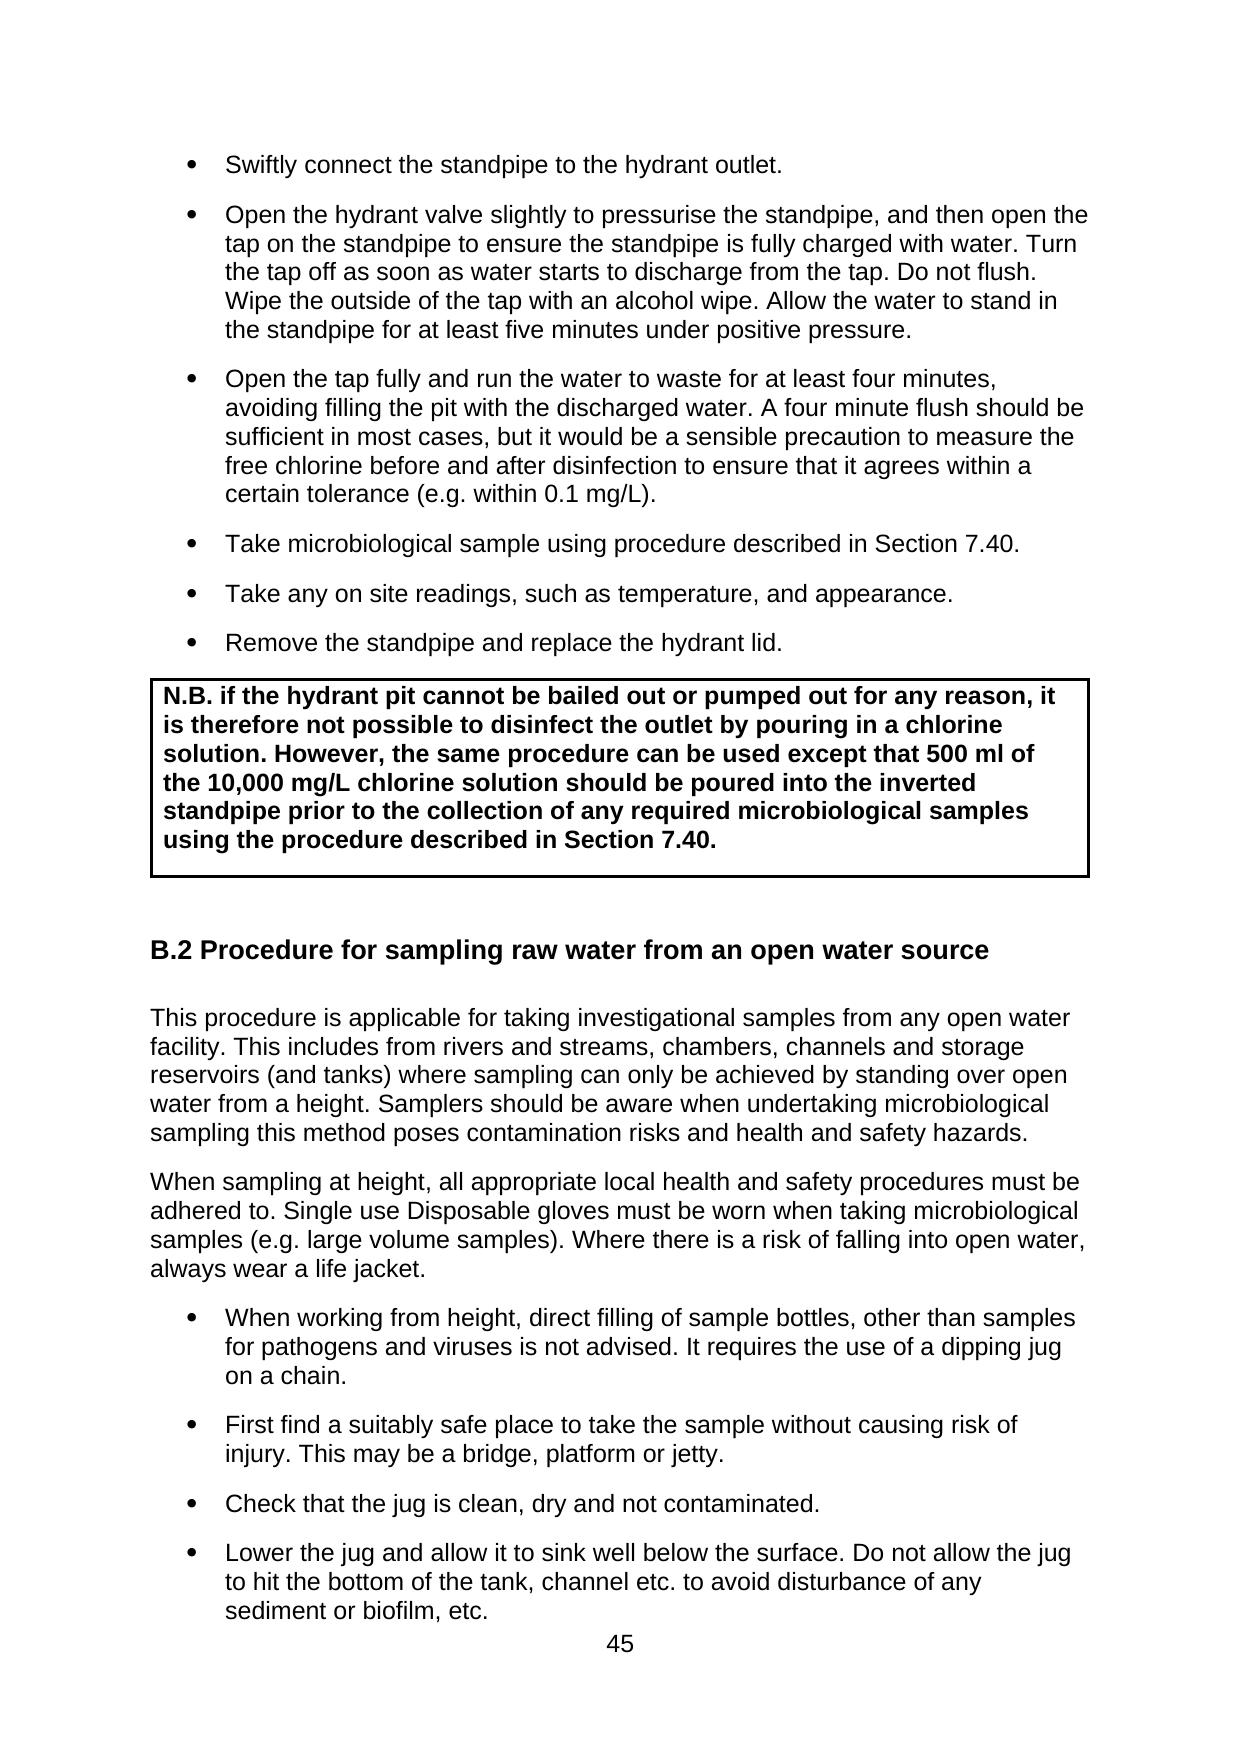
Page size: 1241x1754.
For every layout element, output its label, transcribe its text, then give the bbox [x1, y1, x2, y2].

table_header N.B. if the hydrant pit cannot be bailed out or pumped out for any reason, it is therefore not possible to disinfect the outlet by pouring in a chlorine solution. However, the same procedure can be used except that 500 ml of the 10,000 mg/L chlorine solution should be poured into the inverted standpipe prior to the collection of any required microbiological samples using the procedure described in Section 7.40. [153, 681, 1087, 874]
text When sampling at height, all appropriate local health and safety procedures must be adhered to. Single use Disposable gloves must be worn when taking microbiological samples (e.g. large volume samples). Where there is a risk of falling into open water, always wear a life jacket. [150, 1167, 1090, 1282]
list Remove the standpipe and replace the hydrant lid. [187, 628, 1090, 657]
list Open the hydrant valve slightly to pressurise the standpipe, and then open the tap on the standpipe to ensure the standpipe is fully charged with water. Turn the tap off as soon as water starts to discharge from the tap. Do not flush. Wipe the outside of the tap with an alcohol wipe. Allow the water to stand in the standpipe for at least five minutes under positive pressure. [187, 200, 1090, 343]
list Take any on site readings, such as temperature, and appearance. [187, 579, 1090, 608]
list Lower the jug and allow it to sink well below the surface. Do not allow the jug to hit the bottom of the tank, channel etc. to avoid disturbance of any sediment or biofilm, etc. [187, 1538, 1090, 1625]
list First find a suitably safe place to take the sample without causing risk of injury. This may be a bridge, platform or jetty. [187, 1410, 1090, 1468]
text This procedure is applicable for taking investigational samples from any open water facility. This includes from rivers and streams, chambers, channels and storage reservoirs (and tanks) where sampling can only be achieved by standing over open water from a height. Samplers should be aware when undertaking microbiological sampling this method poses contamination risks and health and safety hazards. [150, 1003, 1090, 1146]
text B.2 Procedure for sampling raw water from an open water source [150, 903, 1090, 965]
list Open the tap fully and run the water to waste for at least four minutes, avoiding filling the pit with the discharged water. A four minute flush should be sufficient in most cases, but it would be a sensible precaution to measure the free chlorine before and after disinfection to ensure that it agrees within a certain tolerance (e.g. within 0.1 mg/L). [187, 364, 1090, 508]
list Check that the jug is clean, dry and not contaminated. [187, 1489, 1090, 1518]
list When working from height, direct filling of sample bottles, other than samples for pathogens and viruses is not advised. It requires the use of a dipping jug on a chain. [187, 1303, 1090, 1389]
list Take microbiological sample using procedure described in Section 7.40. [187, 529, 1090, 558]
list Swiftly connect the standpipe to the hydrant outlet. [187, 150, 1090, 179]
